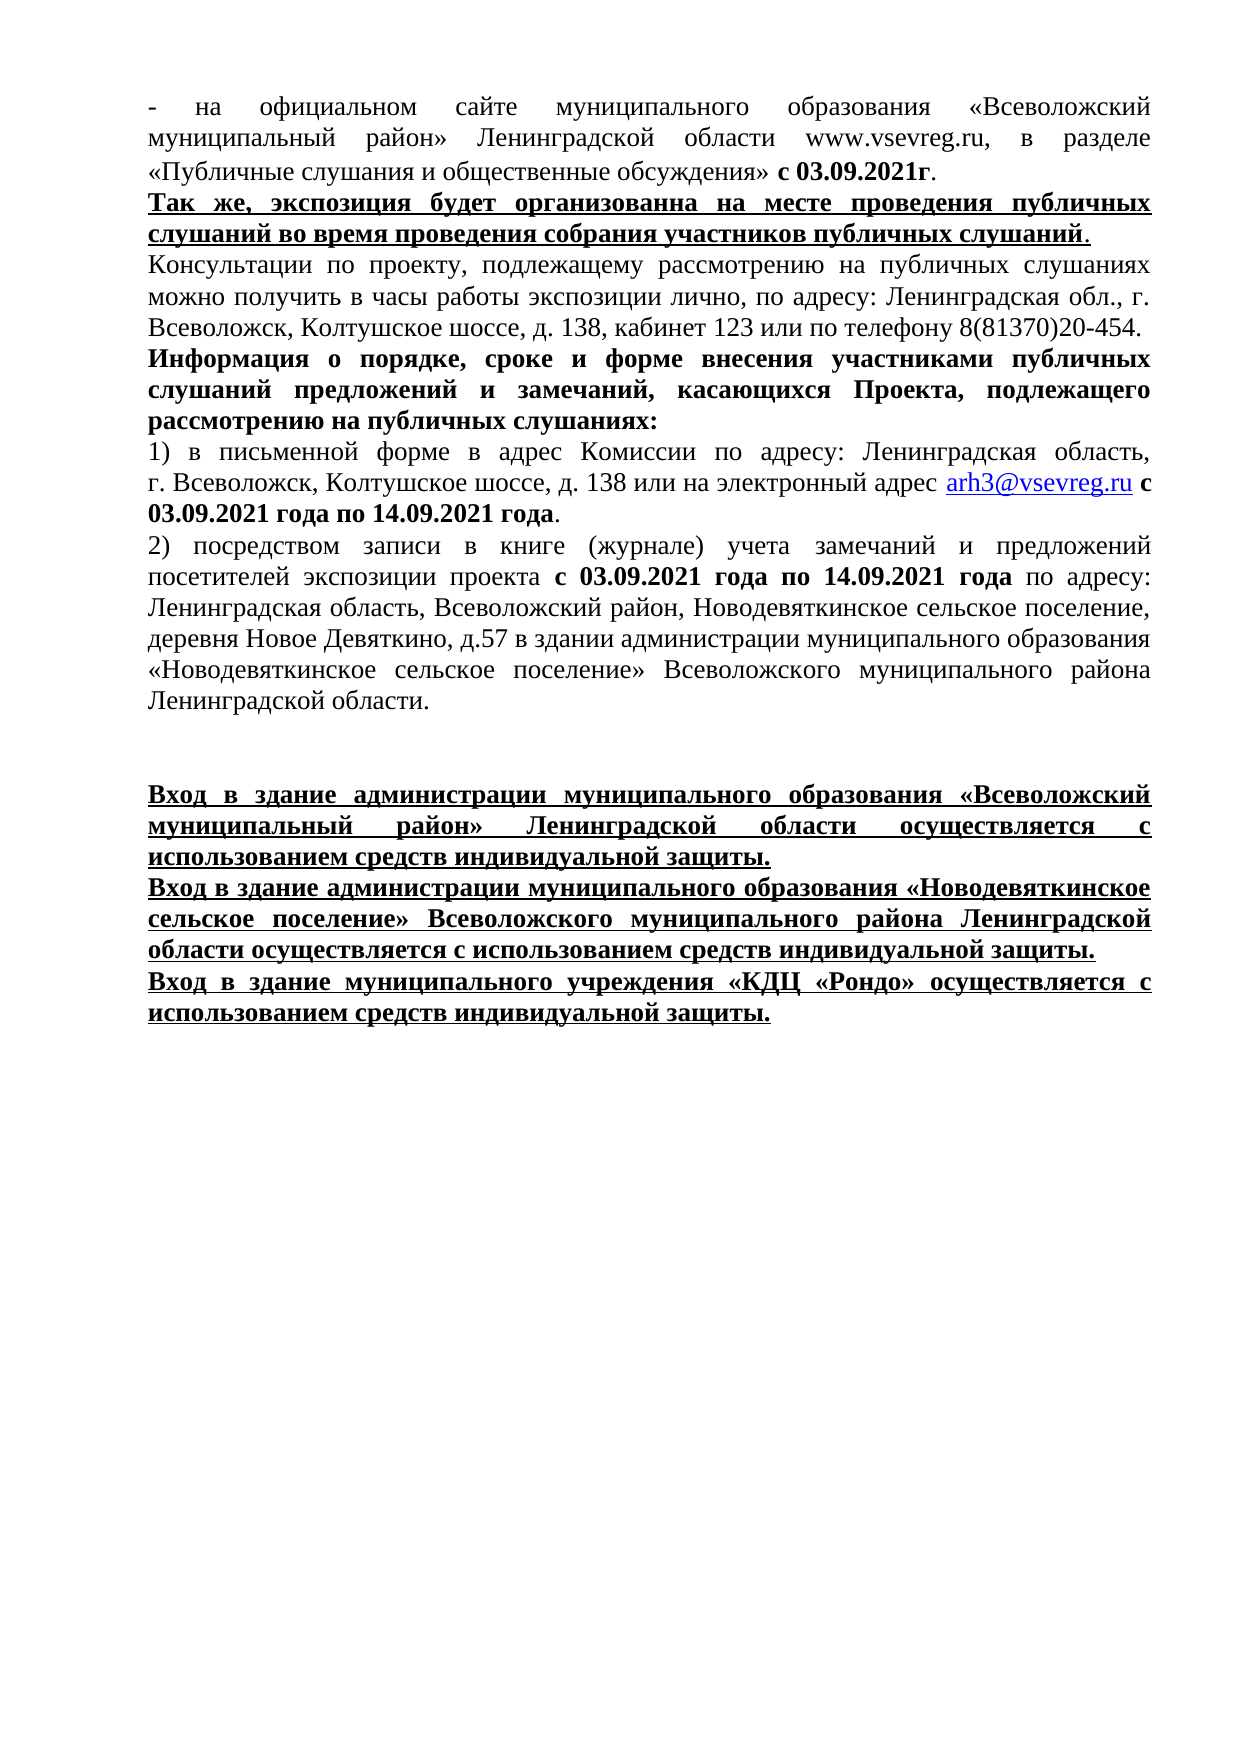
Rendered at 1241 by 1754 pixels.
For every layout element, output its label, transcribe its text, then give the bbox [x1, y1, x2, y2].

text Вход в здание муниципального учреждения «КДЦ «Рондо» осуществляется с использованием средств индивидуальной защиты. [148, 993, 1152, 1027]
text Вход в здание администрации муниципального образования «Всеволожский муниципальный район» Ленинградской области осуществляется с использованием средств индивидуальной защиты. [148, 838, 1152, 871]
text Вход в здание администрации муниципального образования «Новодевяткинское сельское поселение» Всеволожского муниципального района Ленинградской области осуществляется с использованием средств индивидуальной защиты. [148, 931, 1152, 965]
text Вход в здание администрации муниципального образования «Всеволожский муниципальный район» Ленинградской области осуществляется с использованием средств индивидуальной защиты. [148, 807, 1152, 836]
text Так же, экспозиция будет организованна на месте проведения публичных слушаний во время проведения собрания участников публичных слушаний. [148, 215, 1152, 248]
text 1) в письменной форме в адрес Комиссии по адресу: Ленинградская область, г. Всеволожск, Колтушское шоссе, д. 138 или на электронный адрес arh3@vsevreg.ru с 03.09.2021 года по 14.09.2021 года. [148, 435, 1152, 529]
text Так же, экспозиция будет организованна на месте проведения публичных слушаний во время проведения собрания участников публичных слушаний. [148, 186, 1152, 213]
text Вход в здание администрации муниципального образования «Всеволожский муниципальный район» Ленинградской области осуществляется с использованием средств индивидуальной защиты. [148, 778, 1152, 805]
text Вход в здание администрации муниципального образования «Новодевяткинское сельское поселение» Всеволожского муниципального района Ленинградской области осуществляется с использованием средств индивидуальной защиты. [148, 871, 1152, 930]
text Консультации по проекту, подлежащему рассмотрению на публичных слушаниях можно получить в часы работы экспозиции лично, по адресу: Ленинградская обл., г. Всеволожск, Колтушское шоссе, д. 138, кабинет 123 или по телефону 8(81370)20-454. [148, 248, 1152, 342]
text Вход в здание муниципального учреждения «КДЦ «Рондо» осуществляется с использованием средств индивидуальной защиты. [148, 965, 1152, 992]
text - на официальном сайте муниципального образования «Всеволожский муниципальный район» Ленинградской области www.vsevreg.ru, в разделе «Публичные слушания и общественные обсуждения» с 03.09.2021г. [148, 90, 1152, 186]
text Информация о порядке, сроке и форме внесения участниками публичных слушаний предложений и замечаний, касающихся Проекта, подлежащего рассмотрению на публичных слушаниях: [148, 342, 1152, 435]
text 2) посредством записи в книге (журнале) учета замечаний и предложений посетителей экспозиции проекта с 03.09.2021 года по 14.09.2021 года по адресу: Ленинградская область, Всеволожский район, Новодевяткинское сельское поселение, деревня Новое Девяткино, д.57 в здании администрации муниципального образования «Новодевяткинское сельское поселение» Всеволожского муниципального района Ленинградской области. [148, 529, 1152, 716]
